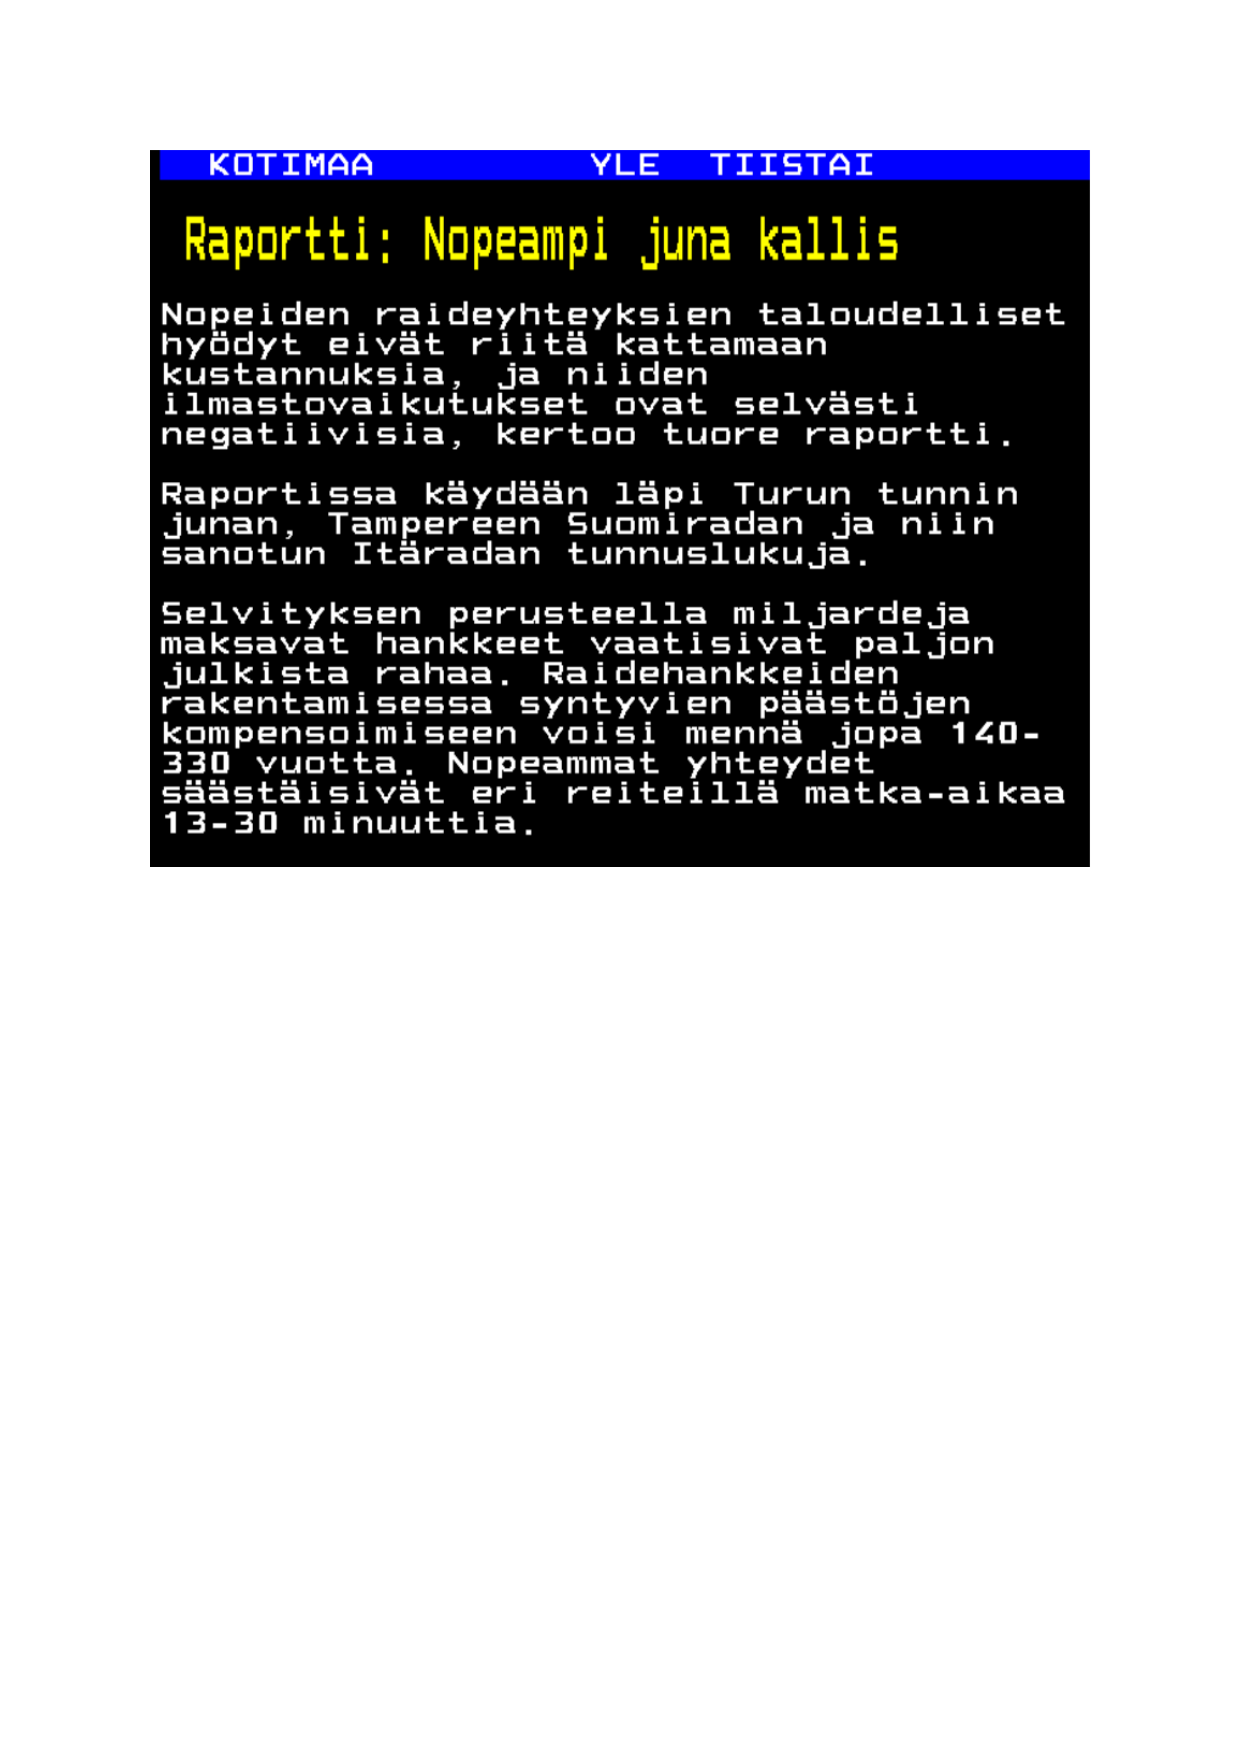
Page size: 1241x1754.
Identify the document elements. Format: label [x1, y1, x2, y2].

picture [150, 150, 1091, 867]
